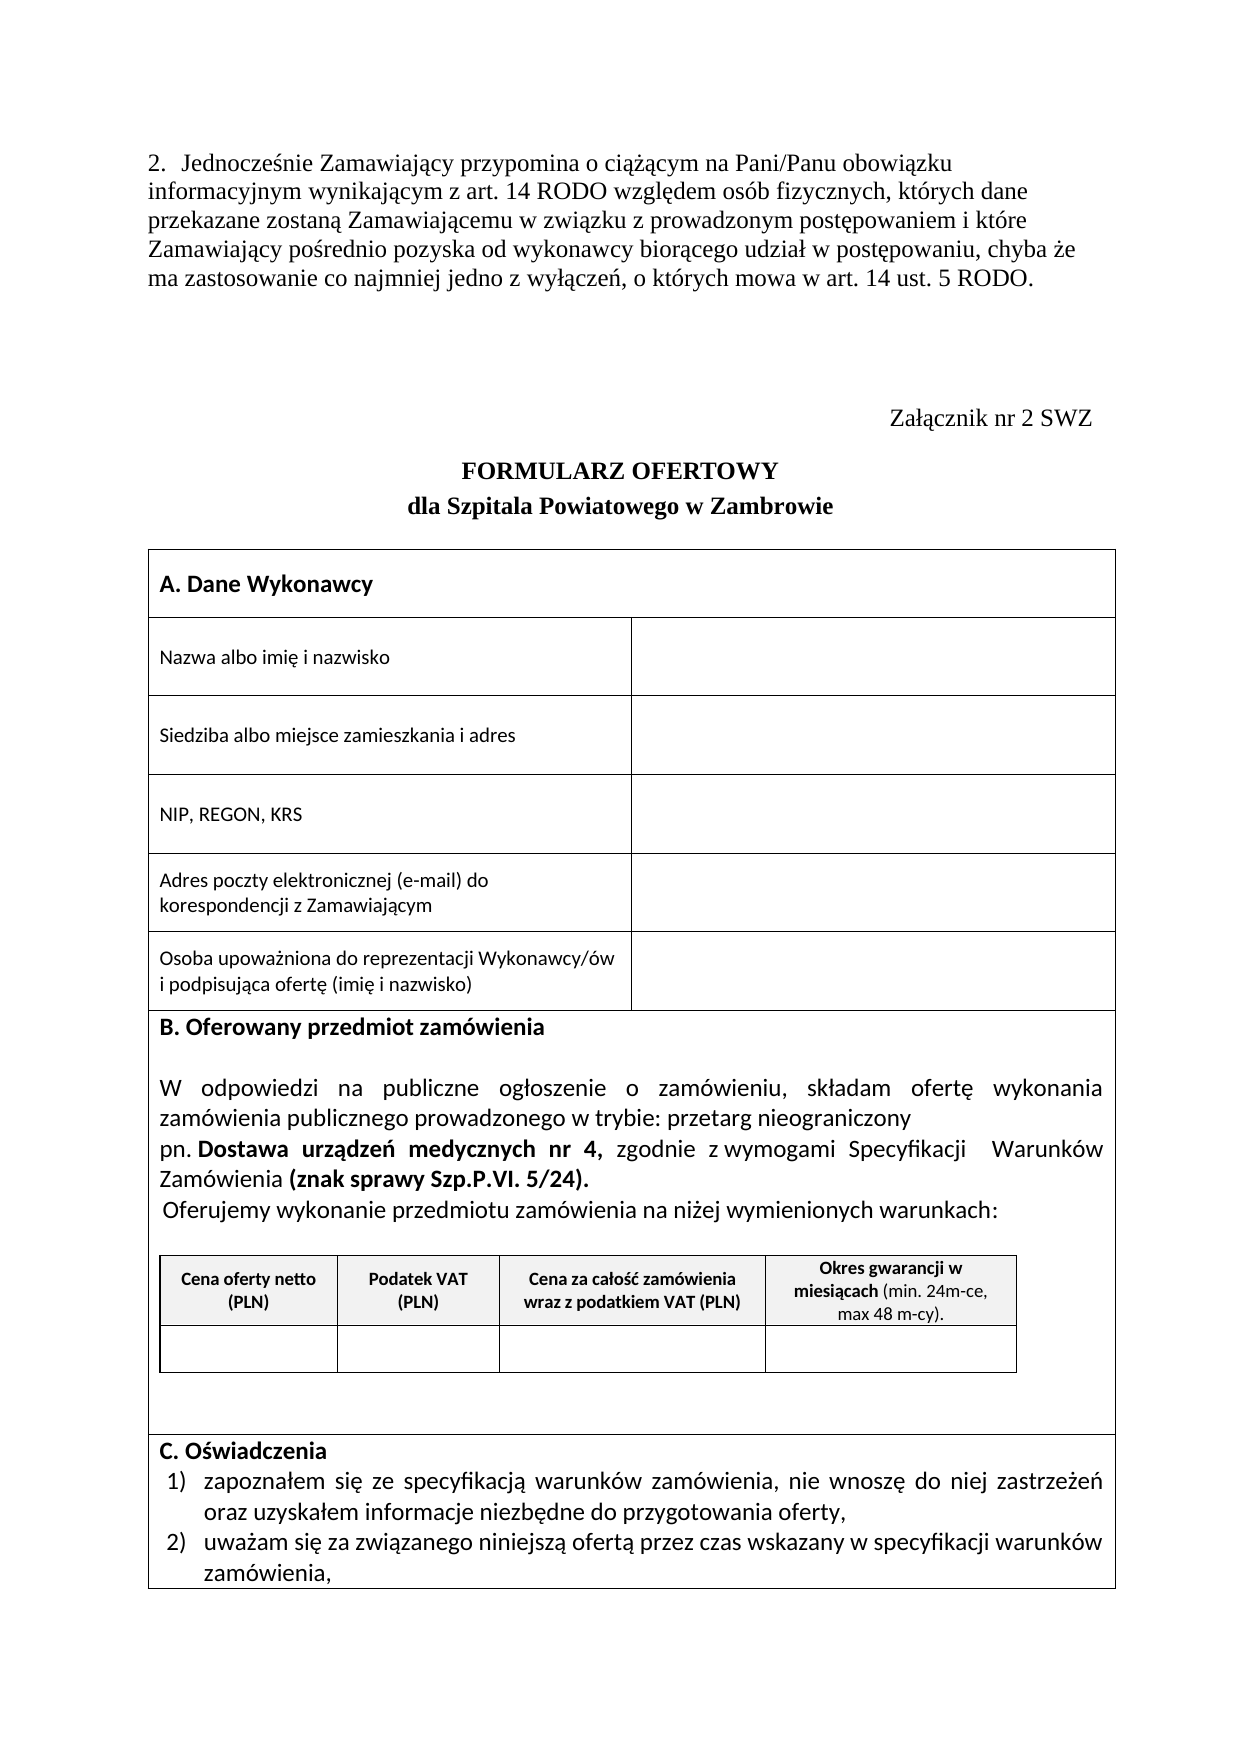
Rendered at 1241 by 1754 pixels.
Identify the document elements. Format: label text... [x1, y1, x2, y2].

table_cell B. Oferowany przedmiot zamówienia W odpowiedzi na publiczne ogłoszenie o zamówieniu, składam ofertę wykonania zamówienia publicznego prowadzonego w trybie: przetarg nieograniczony pn. Dostawa urządzeń medycznych nr 4, zgodnie z wymogami Specyfikacji Warunków Zamówienia (znak sprawy Szp.P.VI. 5/24). Oferujemy wykonanie przedmiotu zamówienia na niżej wymienionych warunkach: [149, 1011, 1115, 1434]
table_cell [632, 696, 1115, 774]
subtitle FORMULARZ OFERTOWY [148, 456, 1093, 485]
subtitle Załącznik nr 2 SWZ [148, 403, 1093, 431]
table_cell [632, 618, 1115, 695]
list Jednocześnie Zamawiający przypomina o ciążącym na Pani/Panu obowiązku informacyjnym wynikającym z art. 14 RODO względem osób fizycznych, których dane przekazane zostaną Zamawiającemu w związku z prowadzonym postępowaniem i które Zamawiający pośrednio pozyska od wykonawcy biorącego udział w postępowaniu, chyba że ma zastosowanie co najmniej jedno z wyłączeń, o których mowa w art. 14 ust. 5 RODO. [148, 148, 1093, 291]
table_cell NIP, REGON, KRS [149, 775, 631, 852]
table_cell [632, 775, 1115, 852]
text dla Szpitala Powiatowego w Zambrowie [148, 491, 1093, 520]
table_cell [632, 854, 1115, 931]
table_cell Osoba upoważniona do reprezentacji Wykonawcy/ów i podpisująca ofertę (imię i nazwisko) [149, 932, 631, 1009]
table_header A. Dane Wykonawcy [149, 550, 1115, 617]
table_cell Adres poczty elektronicznej (e-mail) do korespondencji z Zamawiającym [149, 854, 631, 931]
table_cell Nazwa albo imię i nazwisko [149, 618, 631, 695]
table_cell Siedziba albo miejsce zamieszkania i adres [149, 696, 631, 774]
table_cell [632, 932, 1115, 1009]
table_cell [149, 1435, 1115, 1587]
